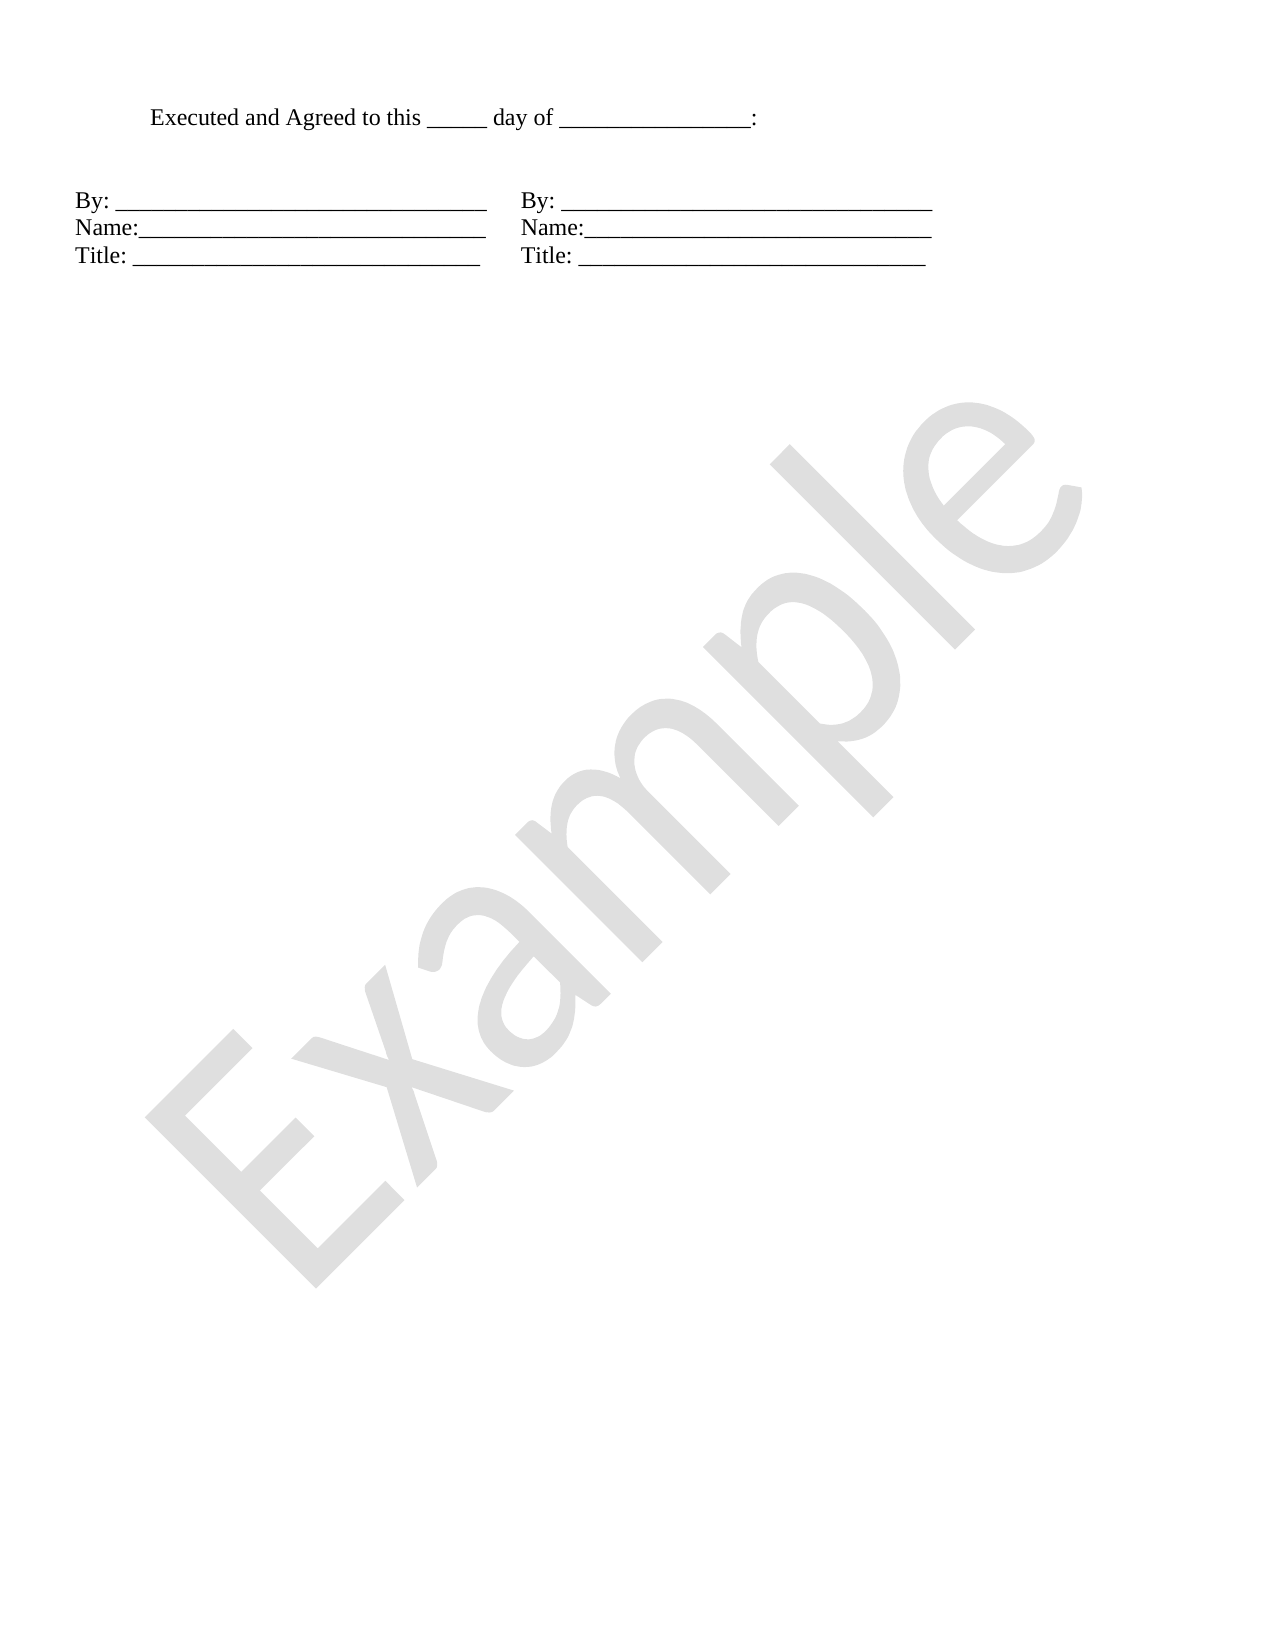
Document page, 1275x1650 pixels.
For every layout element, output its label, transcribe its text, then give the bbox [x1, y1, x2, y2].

table_header By: _______________________________ Name:_____________________________ Title: _____________________________ [64, 131, 509, 269]
text Executed and Agreed to this _____ day of ________________: [150, 103, 1200, 131]
table_header By: _______________________________ Name:_____________________________ Title: _____________________________ [509, 131, 955, 269]
